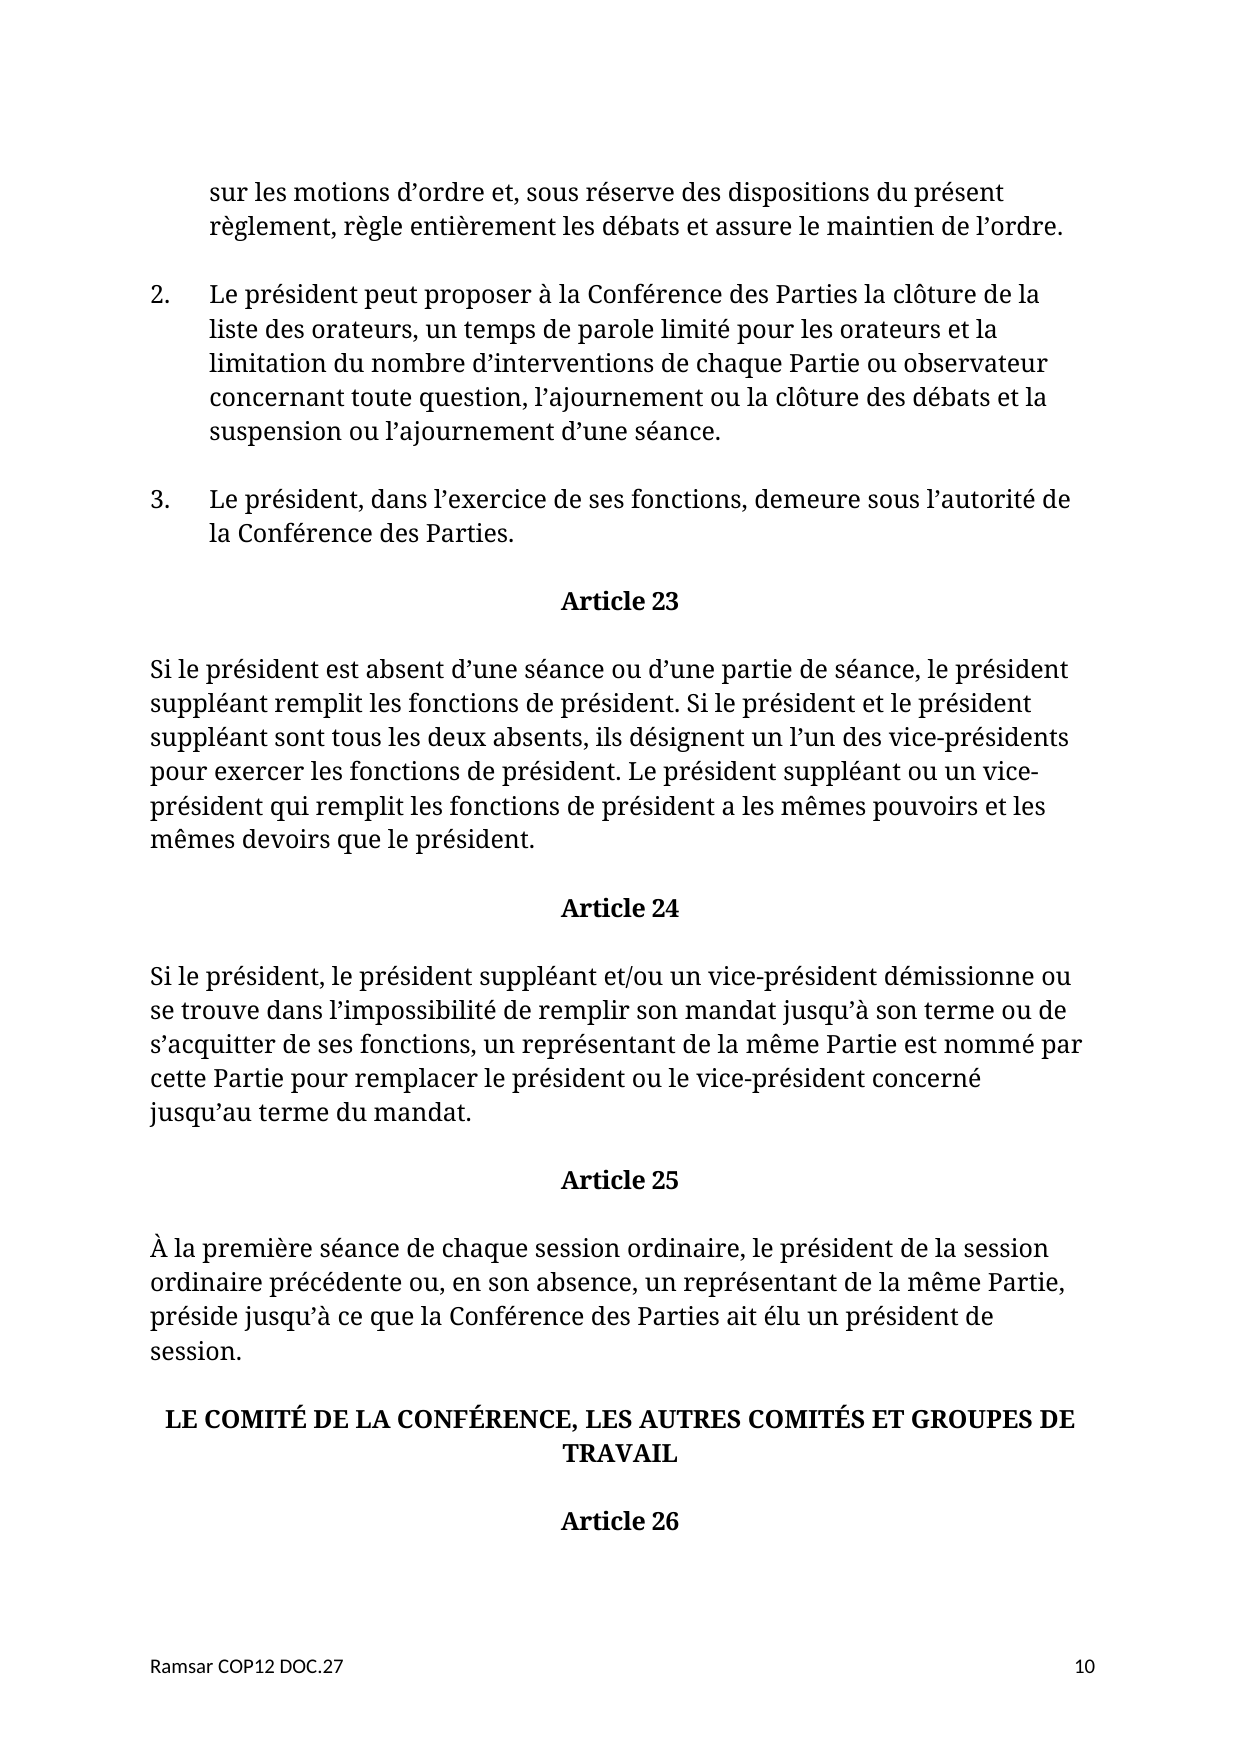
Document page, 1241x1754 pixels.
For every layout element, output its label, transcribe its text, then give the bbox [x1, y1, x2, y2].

text LE COMITÉ DE LA CONFÉRENCE, LES AUTRES COMITÉS ET GROUPES DE TRAVAIL [150, 1401, 1090, 1469]
subtitle Article 26 [150, 1503, 1090, 1537]
subtitle Article 23 [150, 584, 1090, 618]
text Si le président, le président suppléant et/ou un vice-président démissionne ou se trouve dans l’impossibilité de remplir son mandat jusqu’à son terme ou de s’acquitter de ses fonctions, un représentant de la même Partie est nommé par cette Partie pour remplacer le président ou le vice-président concerné jusqu’au terme du mandat. [150, 958, 1090, 1129]
text Si le président est absent d’une séance ou d’une partie de séance, le président suppléant remplit les fonctions de président. Si le président et le président suppléant sont tous les deux absents, ils désignent un l’un des vice-présidents pour exercer les fonctions de président. Le président suppléant ou un vice-président qui remplit les fonctions de président a les mêmes pouvoirs et les mêmes devoirs que le président. [150, 652, 1090, 856]
subtitle Article 25 [150, 1163, 1090, 1197]
subtitle Article 24 [150, 890, 1090, 924]
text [150, 175, 1090, 243]
text 3. Le président, dans l’exercice de ses fonctions, demeure sous l’autorité de la Conférence des Parties. [150, 482, 1090, 550]
text 2. Le président peut proposer à la Conférence des Parties la clôture de la liste des orateurs, un temps de parole limité pour les orateurs et la limitation du nombre d’interventions de chaque Partie ou observateur concernant toute question, l’ajournement ou la clôture des débats et la suspension ou l’ajournement d’une séance. [150, 277, 1090, 447]
text À la première séance de chaque session ordinaire, le président de la session ordinaire précédente ou, en son absence, un représentant de la même Partie, préside jusqu’à ce que la Conférence des Parties ait élu un président de session. [150, 1231, 1090, 1367]
